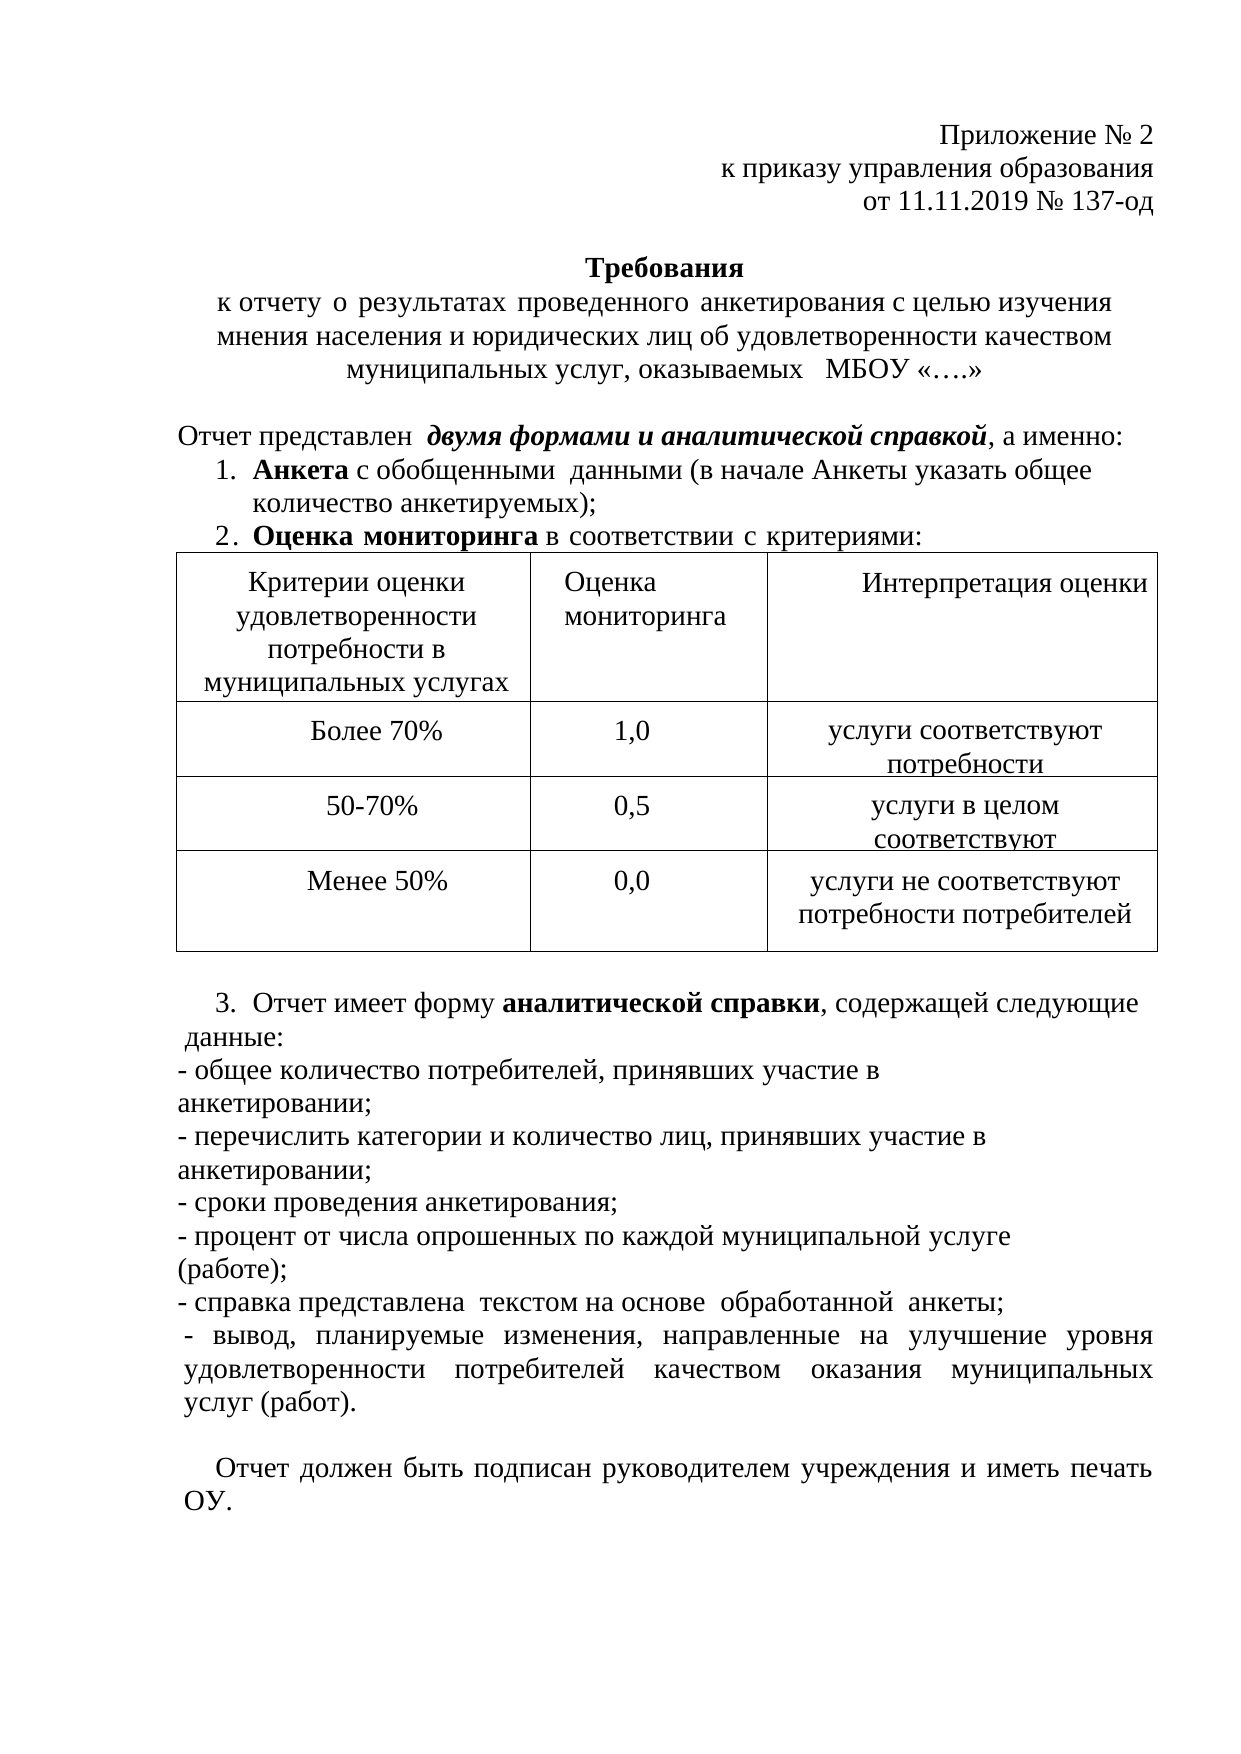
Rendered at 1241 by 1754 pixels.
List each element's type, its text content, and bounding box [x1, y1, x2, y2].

table_cell Более 70% [177, 702, 530, 776]
text - сроки проведения анкетирования; [177, 1185, 1077, 1218]
table_header Критерии оценки удовлетворенности потребности в муниципальных услугах (работах) опрошенных потребителей [177, 553, 530, 701]
text Отчет представлен двумя формами и аналитической справкой, а именно: [177, 418, 1152, 452]
table_cell услуги соответствуют потребности потребителей [768, 702, 1157, 776]
table_cell 0,0 [531, 851, 767, 951]
table_cell Менее 50% [177, 851, 530, 951]
text - перечислить категории и количество лиц, принявших участие в анкетировании; [177, 1119, 1077, 1185]
text к приказу управления образования [240, 151, 1154, 184]
table_cell услуги в целом соответствуют потребности потребителей [768, 777, 1157, 850]
text - общее количество потребителей, принявших участие в анкетировании; [177, 1053, 1077, 1119]
list Отчет имеет форму аналитической справки, содержащей следующие [215, 986, 1152, 1019]
table_cell 50-70% [177, 777, 530, 850]
text - процент от числа опрошенных по каждой муниципальной услуге (работе); [177, 1218, 1077, 1285]
table_header Оценка мониторинга [531, 553, 767, 701]
text от 11.11.2019 № 137-од [240, 184, 1154, 217]
text Приложение № 2 [240, 118, 1154, 151]
text - справка представлена текстом на основе обработанной анкеты; [177, 1285, 1077, 1318]
table_cell 0,5 [531, 777, 767, 850]
list Анкета с обобщенными данными (в начале Анкеты указать общее количество анкетируемых); [215, 452, 1152, 519]
table_cell услуги не соответствуют потребности потребителей [768, 851, 1157, 951]
text данные: [177, 1019, 1152, 1053]
list Оценка мониторинга в соответствии с критериями: [215, 519, 1154, 552]
text Требования [177, 251, 1152, 284]
table_cell 1,0 [531, 702, 767, 776]
text - вывод, планируемые изменения, направленные на улучшение уровня удовлетворенности потребителей качеством оказания муниципальных услуг (работ). [184, 1318, 1153, 1417]
text к отчету о результатах проведенного анкетирования с целью изучения мнения населения и юридических лиц об удовлетворенности качеством муниципальных услуг, оказываемых МБОУ «….» [177, 284, 1152, 385]
text Отчет должен быть подписан руководителем учреждения и иметь печать ОУ. [184, 1451, 1153, 1517]
table_header Интерпретация оценки [768, 553, 1157, 701]
